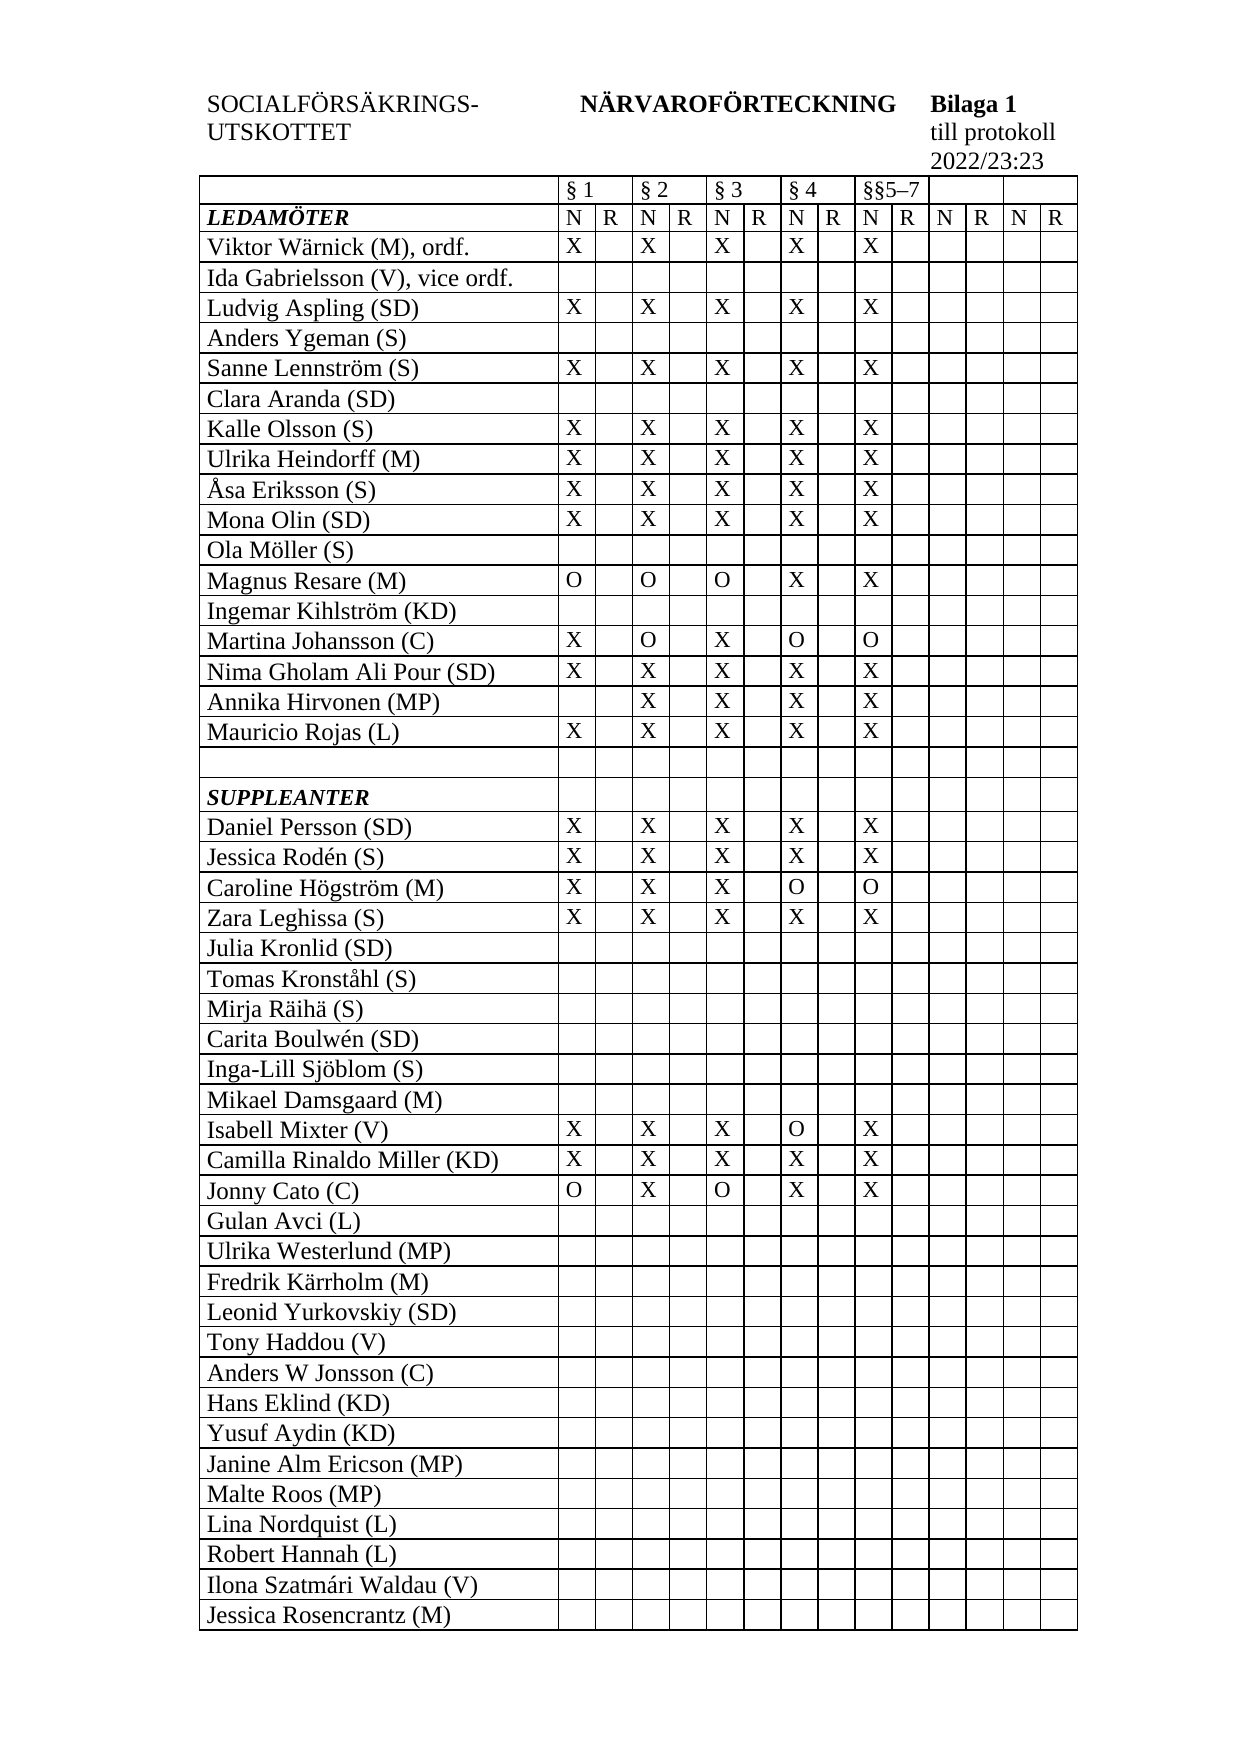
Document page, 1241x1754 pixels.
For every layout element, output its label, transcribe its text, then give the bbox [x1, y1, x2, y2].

table_cell [930, 964, 965, 992]
table_cell [745, 232, 780, 261]
table_cell X [707, 475, 743, 503]
table_cell [596, 1479, 632, 1508]
table_cell R [893, 205, 928, 231]
table_cell X [559, 903, 595, 932]
table_cell [856, 964, 891, 992]
table_cell [670, 1479, 706, 1508]
table_cell X [856, 566, 891, 594]
table_cell [893, 933, 928, 962]
table_cell [782, 1327, 817, 1356]
table_cell [930, 1449, 965, 1477]
table_cell [596, 994, 632, 1023]
table_cell Anders Ygeman (S) [200, 323, 558, 352]
table_cell [856, 1024, 891, 1053]
table_cell [745, 1055, 780, 1083]
table_cell X [633, 354, 669, 382]
table_cell [1041, 1206, 1077, 1235]
table_cell [745, 263, 780, 291]
table_cell [819, 903, 854, 932]
table_cell [596, 1509, 632, 1538]
table_cell Hans Eklind (KD) [200, 1388, 558, 1417]
table_cell [930, 354, 965, 382]
table_cell [782, 1206, 817, 1235]
table_cell [559, 1509, 595, 1538]
table_cell [670, 1267, 706, 1296]
table_cell X [559, 505, 595, 534]
table_cell [1004, 657, 1040, 685]
table_cell X [633, 717, 669, 746]
table_cell [670, 1388, 706, 1417]
table_cell Mikael Damsgaard (M) [200, 1085, 558, 1114]
table_cell [745, 903, 780, 932]
table_cell [782, 994, 817, 1023]
table_cell [559, 1085, 595, 1114]
table_cell [893, 323, 928, 352]
table_cell [1004, 445, 1040, 473]
table_cell [670, 1449, 706, 1477]
table_cell X [856, 657, 891, 685]
table_cell [782, 1479, 817, 1508]
table_cell [893, 505, 928, 534]
table_cell [819, 1297, 854, 1326]
table_cell [670, 657, 706, 685]
table_cell [856, 1388, 891, 1417]
table_cell [930, 293, 965, 322]
table_cell [893, 1115, 928, 1144]
table_cell [707, 1358, 743, 1386]
table_cell [782, 1388, 817, 1417]
table_cell X [782, 1146, 817, 1174]
table_cell [596, 626, 632, 655]
table_cell [1004, 1479, 1040, 1508]
table_cell [819, 842, 854, 871]
table_cell [1004, 1085, 1040, 1114]
table_cell [1004, 232, 1040, 261]
table_cell [596, 536, 632, 564]
table_cell [893, 1237, 928, 1265]
table_cell [967, 1267, 1003, 1296]
table_cell [967, 1237, 1003, 1265]
table_cell [670, 1297, 706, 1326]
table_cell N [782, 205, 817, 231]
table_cell [1004, 842, 1040, 871]
table_cell [559, 384, 595, 413]
table_cell X [633, 812, 669, 841]
table_cell [1004, 354, 1040, 382]
table_cell [707, 1600, 743, 1629]
table_cell N [707, 205, 743, 231]
table_cell Robert Hannah (L) [200, 1540, 558, 1568]
table_cell [596, 1388, 632, 1417]
table_cell [1004, 1509, 1040, 1538]
table_cell N [633, 205, 669, 231]
table_cell [967, 1358, 1003, 1386]
table_cell [670, 1327, 706, 1356]
table_cell [967, 873, 1003, 901]
table_cell [596, 1540, 632, 1568]
table_cell [670, 903, 706, 932]
table_cell X [707, 293, 743, 322]
table_cell [1041, 596, 1077, 625]
table_cell X [707, 873, 743, 901]
table_cell [967, 1115, 1003, 1144]
table_cell [670, 1418, 706, 1447]
table_cell [1041, 748, 1077, 776]
table_cell [930, 1024, 965, 1053]
table_cell X [633, 293, 669, 322]
table_cell [745, 445, 780, 473]
table_cell [633, 748, 669, 776]
table_cell O [559, 566, 595, 594]
table_header NÄRVAROFÖRTECKNING [554, 89, 923, 175]
table_cell [559, 263, 595, 291]
table_cell [745, 596, 780, 625]
table_cell [707, 1055, 743, 1083]
table_cell [967, 1418, 1003, 1447]
table_cell X [856, 1176, 891, 1204]
table_cell [819, 536, 854, 564]
table_cell [745, 1388, 780, 1417]
table_cell [745, 1418, 780, 1447]
table_cell [967, 717, 1003, 746]
table_cell [893, 293, 928, 322]
table_cell [819, 1267, 854, 1296]
table_cell [1041, 994, 1077, 1023]
table_cell [819, 1600, 854, 1629]
table_cell [1004, 384, 1040, 413]
table_cell [633, 323, 669, 352]
table_cell [893, 596, 928, 625]
table_cell N [930, 205, 965, 231]
table_cell Ola Möller (S) [200, 536, 558, 564]
table_cell [930, 903, 965, 932]
table_cell X [633, 505, 669, 534]
table_cell [967, 384, 1003, 413]
table_cell [707, 323, 743, 352]
table_cell [596, 232, 632, 261]
table_cell [1041, 1388, 1077, 1417]
table_cell [819, 748, 854, 776]
table_cell [819, 566, 854, 594]
table_cell [1004, 1115, 1040, 1144]
table_cell [707, 1570, 743, 1599]
table_cell [856, 1237, 891, 1265]
table_cell [782, 1055, 817, 1083]
table_cell Janine Alm Ericson (MP) [200, 1449, 558, 1477]
table_cell X [633, 842, 669, 871]
table_cell [670, 536, 706, 564]
table_cell [893, 414, 928, 443]
table_cell X [559, 717, 595, 746]
table_cell §§5–7 [856, 177, 928, 203]
table_cell [930, 566, 965, 594]
table_cell [745, 1327, 780, 1356]
table_cell Ulrika Heindorff (M) [200, 445, 558, 473]
table_cell [707, 748, 743, 776]
table_cell [559, 1327, 595, 1356]
table_cell [856, 1267, 891, 1296]
table_cell Jessica Rodén (S) [200, 842, 558, 871]
table_cell X [782, 445, 817, 473]
table_cell [670, 323, 706, 352]
table_cell X [633, 657, 669, 685]
table_cell [596, 475, 632, 503]
table_cell [1004, 1418, 1040, 1447]
table_cell [893, 475, 928, 503]
table_cell [1041, 1237, 1077, 1265]
table_cell [745, 384, 780, 413]
table_cell [930, 1237, 965, 1265]
table_cell [930, 1540, 965, 1568]
table_cell [893, 384, 928, 413]
table_cell [819, 933, 854, 962]
table_cell [930, 842, 965, 871]
table_cell [1041, 842, 1077, 871]
table_cell [1004, 812, 1040, 841]
table_cell [782, 1237, 817, 1265]
table_cell [559, 1055, 595, 1083]
table_cell [596, 1418, 632, 1447]
table_cell [967, 687, 1003, 716]
table_cell [670, 1237, 706, 1265]
table_cell X [633, 1176, 669, 1204]
table_cell [856, 263, 891, 291]
table_cell [1041, 1327, 1077, 1356]
table_cell [596, 566, 632, 594]
table_cell [596, 1267, 632, 1296]
table_cell [1004, 566, 1040, 594]
table_cell [670, 1176, 706, 1204]
table_cell [930, 626, 965, 655]
table_cell [707, 1206, 743, 1235]
table_cell [1041, 626, 1077, 655]
table_cell [819, 873, 854, 901]
table_cell [745, 1358, 780, 1386]
table_cell [596, 717, 632, 746]
table_cell [893, 1449, 928, 1477]
table_cell [559, 1388, 595, 1417]
table_cell [670, 354, 706, 382]
table_cell [1041, 505, 1077, 534]
table_cell [745, 812, 780, 841]
table_cell X [856, 1115, 891, 1144]
table_cell [633, 964, 669, 992]
table_cell [782, 1540, 817, 1568]
table_cell [1041, 964, 1077, 992]
table_cell [596, 842, 632, 871]
table_cell [670, 232, 706, 261]
table_cell [893, 1418, 928, 1447]
table_cell [559, 1418, 595, 1447]
table_cell [893, 1600, 928, 1629]
table_cell [1041, 293, 1077, 322]
table_cell [596, 1085, 632, 1114]
table_cell O [856, 873, 891, 901]
table_cell [1004, 717, 1040, 746]
table_cell [967, 1509, 1003, 1538]
table_cell [930, 778, 965, 811]
table_cell [819, 1115, 854, 1144]
table_cell [819, 1085, 854, 1114]
table_cell [633, 1085, 669, 1114]
table_cell [782, 1509, 817, 1538]
table_cell [967, 1024, 1003, 1053]
table_cell [856, 1358, 891, 1386]
table_cell [745, 1237, 780, 1265]
table_cell [707, 1388, 743, 1417]
table_cell [893, 687, 928, 716]
table_cell Inga-Lill Sjöblom (S) [200, 1055, 558, 1083]
table_cell [930, 596, 965, 625]
table_cell [1041, 536, 1077, 564]
table_cell [893, 1146, 928, 1174]
table_cell X [856, 232, 891, 261]
table_cell [893, 748, 928, 776]
table_cell LEDAMÖTER [200, 205, 558, 231]
table_cell Nima Gholam Ali Pour (SD) [200, 657, 558, 685]
table_cell [967, 1388, 1003, 1417]
table_cell [633, 1327, 669, 1356]
table_cell [893, 903, 928, 932]
table_cell [819, 1024, 854, 1053]
table_cell [930, 536, 965, 564]
table_cell [596, 687, 632, 716]
table_cell Tony Haddou (V) [200, 1327, 558, 1356]
table_cell X [707, 1146, 743, 1174]
table_cell [745, 626, 780, 655]
table_cell [930, 1115, 965, 1144]
table_cell [1004, 177, 1077, 203]
table_cell [707, 263, 743, 291]
table_cell [596, 1600, 632, 1629]
table_cell [1041, 414, 1077, 443]
table_cell X [856, 475, 891, 503]
table_cell [633, 1237, 669, 1265]
table_cell X [559, 414, 595, 443]
table_cell [1004, 933, 1040, 962]
table_cell [930, 177, 1003, 203]
table_cell [707, 1509, 743, 1538]
table_cell [200, 748, 558, 776]
table_cell [930, 1327, 965, 1356]
table_cell [745, 1479, 780, 1508]
table_cell [967, 475, 1003, 503]
table_cell X [782, 293, 817, 322]
table_cell [967, 964, 1003, 992]
table_cell X [707, 717, 743, 746]
table_cell [782, 1024, 817, 1053]
table_cell [559, 933, 595, 962]
table_cell X [707, 414, 743, 443]
table_cell Leonid Yurkovskiy (SD) [200, 1297, 558, 1326]
table_cell Ludvig Aspling (SD) [200, 293, 558, 322]
table_cell [856, 536, 891, 564]
table_cell Yusuf Aydin (KD) [200, 1418, 558, 1447]
table_cell [967, 1540, 1003, 1568]
table_cell X [559, 812, 595, 841]
table_cell [1004, 1267, 1040, 1296]
table_cell [596, 1206, 632, 1235]
table_cell [596, 445, 632, 473]
table_cell X [782, 475, 817, 503]
table_cell Ulrika Westerlund (MP) [200, 1237, 558, 1265]
table_cell [893, 1540, 928, 1568]
table_cell [893, 1024, 928, 1053]
table_cell SUPPLEANTER [200, 778, 558, 811]
table_cell Caroline Högström (M) [200, 873, 558, 901]
table_cell [893, 1267, 928, 1296]
table_cell [1041, 1358, 1077, 1386]
table_cell [1041, 717, 1077, 746]
table_cell [596, 1176, 632, 1204]
table_cell [893, 873, 928, 901]
table_cell [967, 1600, 1003, 1629]
table_cell [559, 687, 595, 716]
table_cell [596, 873, 632, 901]
table_cell [670, 1146, 706, 1174]
table_cell [1004, 1327, 1040, 1356]
table_cell [559, 1237, 595, 1265]
table_cell [633, 1540, 669, 1568]
table_cell [856, 1206, 891, 1235]
table_cell [856, 1418, 891, 1447]
table_cell [1041, 687, 1077, 716]
table_cell X [707, 626, 743, 655]
table_cell Gulan Avci (L) [200, 1206, 558, 1235]
table_cell [930, 748, 965, 776]
table_cell [967, 1085, 1003, 1114]
table_cell [1004, 778, 1040, 811]
table_cell X [633, 1115, 669, 1144]
table_cell [1041, 445, 1077, 473]
table_cell O [633, 566, 669, 594]
table_cell [559, 1600, 595, 1629]
table_cell [670, 748, 706, 776]
table_cell [893, 232, 928, 261]
table_cell [819, 1418, 854, 1447]
table_cell [596, 596, 632, 625]
table_cell [596, 323, 632, 352]
table_cell [745, 1267, 780, 1296]
table_cell [745, 994, 780, 1023]
table_cell Clara Aranda (SD) [200, 384, 558, 413]
table_cell [596, 1297, 632, 1326]
table_cell [1041, 657, 1077, 685]
table_cell [745, 748, 780, 776]
table_cell [893, 536, 928, 564]
table_cell [930, 263, 965, 291]
table_cell [1041, 812, 1077, 841]
table_cell X [782, 812, 817, 841]
table_cell [856, 1600, 891, 1629]
table_cell [967, 778, 1003, 811]
table_cell [930, 717, 965, 746]
table_cell [1004, 536, 1040, 564]
table_cell [1004, 475, 1040, 503]
table_cell [1004, 1600, 1040, 1629]
table_cell § 2 [633, 177, 706, 203]
table_cell [930, 232, 965, 261]
table_cell [745, 1115, 780, 1144]
table_cell X [856, 1146, 891, 1174]
table_cell [596, 964, 632, 992]
table_cell Annika Hirvonen (MP) [200, 687, 558, 716]
table_cell Martina Johansson (C) [200, 626, 558, 655]
table_cell X [559, 445, 595, 473]
table_cell [856, 1327, 891, 1356]
table_cell [856, 1479, 891, 1508]
table_cell [1004, 293, 1040, 322]
table_cell [633, 1267, 669, 1296]
table_cell [967, 812, 1003, 841]
table_cell [856, 933, 891, 962]
table_cell [967, 505, 1003, 534]
table_cell X [782, 687, 817, 716]
table_cell [782, 1358, 817, 1386]
table_cell X [559, 873, 595, 901]
table_cell [707, 1327, 743, 1356]
table_cell [967, 748, 1003, 776]
table_cell [856, 1570, 891, 1599]
table_cell [782, 1418, 817, 1447]
table_cell X [782, 505, 817, 534]
table_cell X [782, 566, 817, 594]
table_cell [967, 1206, 1003, 1235]
table_cell [670, 964, 706, 992]
table_cell [819, 232, 854, 261]
table_cell [967, 293, 1003, 322]
table_cell [559, 1449, 595, 1477]
table_cell [745, 933, 780, 962]
table_cell [893, 657, 928, 685]
table_cell [1004, 903, 1040, 932]
table_cell [930, 1418, 965, 1447]
table_cell [596, 748, 632, 776]
table_cell [745, 566, 780, 594]
table_cell § 4 [782, 177, 854, 203]
table_cell [1004, 873, 1040, 901]
table_cell Sanne Lennström (S) [200, 354, 558, 382]
table_cell [745, 1146, 780, 1174]
table_cell [819, 445, 854, 473]
table_cell [1041, 873, 1077, 901]
table_cell [930, 1570, 965, 1599]
table_cell [707, 1085, 743, 1114]
table_cell X [782, 414, 817, 443]
table_cell X [559, 1146, 595, 1174]
table_cell [893, 1509, 928, 1538]
table_cell X [707, 232, 743, 261]
table_cell [707, 933, 743, 962]
table_cell [745, 1449, 780, 1477]
table_cell Ilona Szatmári Waldau (V) [200, 1570, 558, 1599]
table_cell [930, 812, 965, 841]
table_cell [633, 1479, 669, 1508]
table_cell [893, 1085, 928, 1114]
table_cell [1004, 1055, 1040, 1083]
table_cell [745, 475, 780, 503]
table_cell [670, 1540, 706, 1568]
table_cell X [707, 354, 743, 382]
table_cell [745, 1206, 780, 1235]
table_cell [596, 263, 632, 291]
table_cell X [707, 505, 743, 534]
table_cell X [782, 842, 817, 871]
table_cell [670, 1085, 706, 1114]
table_cell Daniel Persson (SD) [200, 812, 558, 841]
table_cell X [559, 657, 595, 685]
table_cell [856, 596, 891, 625]
table_cell [745, 842, 780, 871]
table_cell Viktor Wärnick (M), ordf. [200, 232, 558, 261]
table_cell [596, 1237, 632, 1265]
table_cell X [559, 1115, 595, 1144]
table_cell [1004, 596, 1040, 625]
table_cell [670, 994, 706, 1023]
table_cell [596, 1055, 632, 1083]
table_cell [1041, 1297, 1077, 1326]
table_cell [930, 414, 965, 443]
table_cell [967, 354, 1003, 382]
table_cell [1041, 933, 1077, 962]
table_cell [967, 1449, 1003, 1477]
table_cell [893, 1297, 928, 1326]
table_cell X [707, 903, 743, 932]
table_cell [745, 1540, 780, 1568]
table_cell [745, 687, 780, 716]
table_cell [819, 1237, 854, 1265]
table_cell Lina Nordquist (L) [200, 1509, 558, 1538]
table_cell [1041, 566, 1077, 594]
table_cell [596, 1449, 632, 1477]
table_cell Tomas Kronståhl (S) [200, 964, 558, 992]
table_cell [967, 657, 1003, 685]
table_cell X [633, 414, 669, 443]
table_cell [930, 994, 965, 1023]
table_cell [633, 1570, 669, 1599]
table_cell [707, 778, 743, 811]
table_cell X [782, 903, 817, 932]
table_cell [633, 384, 669, 413]
table_cell [670, 1024, 706, 1053]
table_cell O [707, 566, 743, 594]
table_cell [819, 323, 854, 352]
table_cell [856, 1085, 891, 1114]
table_cell [670, 1115, 706, 1144]
table_cell [819, 626, 854, 655]
table_header SOCIALFÖRSÄKRINGS-UTSKOTTET [199, 89, 553, 175]
table_cell [670, 778, 706, 811]
table_cell [559, 778, 595, 811]
table_cell [596, 1358, 632, 1386]
table_cell [967, 1297, 1003, 1326]
table_cell [893, 1176, 928, 1204]
table_cell [930, 873, 965, 901]
table_cell X [856, 842, 891, 871]
table_cell [1004, 505, 1040, 534]
table_cell [893, 778, 928, 811]
table_cell [707, 1297, 743, 1326]
table_cell [200, 177, 558, 203]
table_cell X [782, 657, 817, 685]
table_cell [745, 1297, 780, 1326]
table_cell [1041, 1146, 1077, 1174]
table_cell [559, 1024, 595, 1053]
table_cell [596, 778, 632, 811]
table_cell X [856, 445, 891, 473]
table_cell Isabell Mixter (V) [200, 1115, 558, 1144]
table_cell [1041, 778, 1077, 811]
table_cell [819, 1055, 854, 1083]
table_cell X [559, 842, 595, 871]
table_cell [819, 964, 854, 992]
table_cell R [1041, 205, 1077, 231]
table_cell [930, 505, 965, 534]
table_cell [707, 1449, 743, 1477]
table_cell [1004, 1206, 1040, 1235]
table_cell [1041, 1570, 1077, 1599]
table_cell [967, 596, 1003, 625]
table_cell [745, 354, 780, 382]
table_cell [1004, 414, 1040, 443]
table_cell [967, 903, 1003, 932]
table_cell X [856, 687, 891, 716]
table_cell X [633, 475, 669, 503]
table_cell N [559, 205, 595, 231]
table_cell [670, 596, 706, 625]
table_cell X [559, 232, 595, 261]
table_cell [707, 1540, 743, 1568]
table_cell [596, 414, 632, 443]
table_cell [633, 1358, 669, 1386]
table_cell [782, 1085, 817, 1114]
table_cell [967, 994, 1003, 1023]
table_cell X [707, 657, 743, 685]
table_cell [559, 1297, 595, 1326]
table_cell [1041, 475, 1077, 503]
table_cell [670, 1206, 706, 1235]
table_cell § 3 [707, 177, 780, 203]
table_cell [930, 1055, 965, 1083]
table_cell [745, 1570, 780, 1599]
table_cell [819, 1327, 854, 1356]
table_cell [967, 1176, 1003, 1204]
table_cell [1004, 994, 1040, 1023]
table_cell [707, 994, 743, 1023]
table_cell [670, 445, 706, 473]
table_cell [930, 323, 965, 352]
table_cell R [745, 205, 780, 231]
table_cell [596, 1570, 632, 1599]
table_cell [596, 1146, 632, 1174]
table_header Bilaga 1 till protokoll 2022/23:23 [923, 89, 1077, 175]
table_cell [782, 748, 817, 776]
table_cell Anders W Jonsson (C) [200, 1358, 558, 1386]
table_cell [1041, 1055, 1077, 1083]
table_cell X [782, 717, 817, 746]
table_cell [930, 1267, 965, 1296]
table_cell [782, 964, 817, 992]
table_cell [1041, 903, 1077, 932]
table_cell [819, 414, 854, 443]
table_cell [1041, 1600, 1077, 1629]
table_cell [967, 933, 1003, 962]
table_cell [967, 445, 1003, 473]
table_cell X [633, 903, 669, 932]
table_cell [893, 842, 928, 871]
table_cell [670, 505, 706, 534]
table_cell [782, 536, 817, 564]
table_cell [670, 1600, 706, 1629]
table_cell X [633, 445, 669, 473]
table_cell [782, 1570, 817, 1599]
table_cell [967, 626, 1003, 655]
table_cell [1004, 1237, 1040, 1265]
table_cell [1004, 1570, 1040, 1599]
table_cell [745, 873, 780, 901]
table_cell [967, 414, 1003, 443]
table_cell Magnus Resare (M) [200, 566, 558, 594]
table_cell [633, 1297, 669, 1326]
table_cell R [819, 205, 854, 231]
table_cell [1004, 1540, 1040, 1568]
table_cell [559, 748, 595, 776]
table_cell [893, 1055, 928, 1083]
table_cell Mauricio Rojas (L) [200, 717, 558, 746]
table_cell [1004, 1146, 1040, 1174]
table_cell Jessica Rosencrantz (M) [200, 1600, 558, 1629]
table_cell [670, 1358, 706, 1386]
table_cell [633, 1600, 669, 1629]
table_cell [893, 1206, 928, 1235]
table_cell [1004, 626, 1040, 655]
table_cell [596, 1024, 632, 1053]
table_cell O [782, 1115, 817, 1144]
table_cell [930, 1509, 965, 1538]
table_cell [930, 384, 965, 413]
table_cell [893, 1570, 928, 1599]
table_cell [596, 903, 632, 932]
table_cell [596, 657, 632, 685]
table_cell [893, 1479, 928, 1508]
table_cell X [707, 842, 743, 871]
table_cell [782, 1449, 817, 1477]
table_cell N [1004, 205, 1040, 231]
table_cell [596, 1327, 632, 1356]
table_cell [782, 1267, 817, 1296]
table_cell [967, 323, 1003, 352]
table_cell [967, 1479, 1003, 1508]
table_cell [967, 232, 1003, 261]
table_cell [633, 778, 669, 811]
table_cell [633, 536, 669, 564]
table_cell [967, 1327, 1003, 1356]
table_cell [893, 994, 928, 1023]
table_cell [782, 1600, 817, 1629]
table_cell Carita Boulwén (SD) [200, 1024, 558, 1053]
table_cell [819, 1176, 854, 1204]
table_cell [1041, 1509, 1077, 1538]
table_cell [670, 384, 706, 413]
table_cell [819, 994, 854, 1023]
table_cell [1004, 1297, 1040, 1326]
table_cell [856, 1509, 891, 1538]
table_cell [707, 1267, 743, 1296]
table_cell [559, 1570, 595, 1599]
table_cell X [856, 293, 891, 322]
table_cell [819, 475, 854, 503]
table_cell [1041, 384, 1077, 413]
table_cell Kalle Olsson (S) [200, 414, 558, 443]
table_cell X [707, 812, 743, 841]
table_cell [745, 536, 780, 564]
table_cell [893, 1388, 928, 1417]
table_cell [782, 263, 817, 291]
table_cell [930, 1358, 965, 1386]
table_cell R [670, 205, 706, 231]
table_cell [1004, 748, 1040, 776]
table_cell [1041, 1024, 1077, 1053]
table_cell [559, 1479, 595, 1508]
table_cell [633, 1206, 669, 1235]
table_cell [893, 1358, 928, 1386]
table_cell [1041, 1479, 1077, 1508]
table_cell [893, 1327, 928, 1356]
table_cell [559, 1358, 595, 1386]
table_cell [745, 1176, 780, 1204]
table_cell [633, 1509, 669, 1538]
table_cell [893, 263, 928, 291]
table_cell [819, 812, 854, 841]
table_cell [1041, 1085, 1077, 1114]
table_cell [596, 293, 632, 322]
table_cell R [967, 205, 1003, 231]
table_cell X [856, 354, 891, 382]
table_cell [707, 536, 743, 564]
table_cell [819, 384, 854, 413]
table_cell [1041, 323, 1077, 352]
table_cell [930, 1297, 965, 1326]
table_cell [819, 778, 854, 811]
table_cell X [707, 1115, 743, 1144]
table_cell [596, 1115, 632, 1144]
table_cell X [856, 717, 891, 746]
table_cell [745, 778, 780, 811]
table_cell [856, 1449, 891, 1477]
table_cell [707, 1024, 743, 1053]
table_cell [745, 1024, 780, 1053]
table_cell [670, 717, 706, 746]
table_cell [819, 1206, 854, 1235]
table_cell [707, 1418, 743, 1447]
table_cell § 1 [559, 177, 632, 203]
table_cell [1004, 1358, 1040, 1386]
table_cell [819, 1540, 854, 1568]
table_cell [745, 293, 780, 322]
table_cell [893, 812, 928, 841]
table_cell [967, 1055, 1003, 1083]
table_cell [819, 1388, 854, 1417]
table_cell Åsa Eriksson (S) [200, 475, 558, 503]
table_cell O [782, 626, 817, 655]
table_cell [930, 1206, 965, 1235]
table_cell [819, 293, 854, 322]
table_cell [819, 1358, 854, 1386]
table_cell [633, 1055, 669, 1083]
table_cell X [707, 445, 743, 473]
table_cell [633, 994, 669, 1023]
table_cell [670, 475, 706, 503]
table_cell [1004, 687, 1040, 716]
table_cell [967, 263, 1003, 291]
table_cell Julia Kronlid (SD) [200, 933, 558, 962]
table_cell [745, 717, 780, 746]
table_cell [596, 354, 632, 382]
table_cell X [633, 232, 669, 261]
table_cell X [559, 475, 595, 503]
table_cell [967, 1146, 1003, 1174]
table_cell [559, 964, 595, 992]
table_cell [670, 687, 706, 716]
table_cell [819, 657, 854, 685]
table_cell [633, 1418, 669, 1447]
table_cell [707, 1237, 743, 1265]
table_cell O [856, 626, 891, 655]
table_cell [633, 1388, 669, 1417]
table_cell [745, 414, 780, 443]
table_cell [596, 933, 632, 962]
table_cell [930, 687, 965, 716]
table_cell [819, 1146, 854, 1174]
table_cell [559, 1540, 595, 1568]
table_cell X [856, 903, 891, 932]
table_cell Camilla Rinaldo Miller (KD) [200, 1146, 558, 1174]
table_cell [559, 1267, 595, 1296]
table_cell [670, 626, 706, 655]
table_cell Ingemar Kihlström (KD) [200, 596, 558, 625]
table_cell [745, 964, 780, 992]
table_cell [745, 1085, 780, 1114]
table_cell O [559, 1176, 595, 1204]
table_cell [707, 384, 743, 413]
table_cell [670, 873, 706, 901]
table_cell X [782, 232, 817, 261]
table_cell [745, 1600, 780, 1629]
table_cell [559, 323, 595, 352]
table_cell [559, 994, 595, 1023]
table_cell [559, 536, 595, 564]
table_cell [1004, 964, 1040, 992]
table_cell [819, 717, 854, 746]
table_cell [670, 842, 706, 871]
table_cell [1041, 1267, 1077, 1296]
table_cell Zara Leghissa (S) [200, 903, 558, 932]
table_cell [930, 1388, 965, 1417]
table_cell [745, 323, 780, 352]
table_cell [1004, 1449, 1040, 1477]
table_cell [670, 293, 706, 322]
table_cell N [856, 205, 891, 231]
table_cell [1004, 1388, 1040, 1417]
table_cell [930, 657, 965, 685]
table_cell [893, 717, 928, 746]
table_cell [930, 1146, 965, 1174]
table_cell [856, 384, 891, 413]
table_cell [745, 1509, 780, 1538]
table_cell [707, 964, 743, 992]
table_cell [633, 933, 669, 962]
table_cell [930, 475, 965, 503]
table_cell O [782, 873, 817, 901]
table_cell [670, 812, 706, 841]
table_cell [819, 1479, 854, 1508]
table_cell [1041, 263, 1077, 291]
table_cell [856, 1540, 891, 1568]
table_cell [559, 1206, 595, 1235]
table_cell R [596, 205, 632, 231]
table_cell [1041, 232, 1077, 261]
table_cell [559, 596, 595, 625]
table_cell X [856, 505, 891, 534]
table_cell [782, 778, 817, 811]
table_cell [1004, 1176, 1040, 1204]
table_cell X [559, 354, 595, 382]
table_cell X [782, 1176, 817, 1204]
table_cell [967, 1570, 1003, 1599]
table_cell X [707, 687, 743, 716]
table_cell [1041, 1449, 1077, 1477]
table_cell [1041, 1418, 1077, 1447]
table_cell [893, 354, 928, 382]
table_cell [596, 384, 632, 413]
table_cell Mona Olin (SD) [200, 505, 558, 534]
table_cell Ida Gabrielsson (V), vice ordf. [200, 263, 558, 291]
table_cell [1041, 1115, 1077, 1144]
table_cell [1041, 1540, 1077, 1568]
table_cell [819, 596, 854, 625]
table_cell [967, 842, 1003, 871]
table_cell [856, 994, 891, 1023]
table_cell [856, 1055, 891, 1083]
table_cell O [707, 1176, 743, 1204]
table_cell [893, 445, 928, 473]
table_cell [1004, 1024, 1040, 1053]
table_cell [930, 1600, 965, 1629]
table_cell X [782, 354, 817, 382]
table_cell [819, 354, 854, 382]
table_cell Malte Roos (MP) [200, 1479, 558, 1508]
table_cell [745, 505, 780, 534]
table_cell [596, 812, 632, 841]
table_cell [856, 748, 891, 776]
table_cell X [856, 414, 891, 443]
table_cell X [559, 626, 595, 655]
table_cell [670, 1570, 706, 1599]
table_cell [670, 933, 706, 962]
table_cell [707, 596, 743, 625]
table_cell [856, 1297, 891, 1326]
table_cell [670, 414, 706, 443]
table_cell [745, 657, 780, 685]
table_cell [967, 536, 1003, 564]
table_cell O [633, 626, 669, 655]
table_cell X [633, 687, 669, 716]
table_cell [819, 505, 854, 534]
table_cell [1004, 323, 1040, 352]
table_cell [633, 1024, 669, 1053]
table_cell X [856, 812, 891, 841]
table_cell [1041, 354, 1077, 382]
table_cell [782, 1297, 817, 1326]
table_cell [930, 933, 965, 962]
table_cell [967, 566, 1003, 594]
table_cell [633, 263, 669, 291]
table_cell [893, 626, 928, 655]
table_cell [930, 445, 965, 473]
table_cell [930, 1479, 965, 1508]
table_cell X [633, 1146, 669, 1174]
table_cell [670, 1055, 706, 1083]
table_cell [819, 687, 854, 716]
table_cell [819, 263, 854, 291]
table_cell [856, 323, 891, 352]
table_cell [819, 1509, 854, 1538]
table_cell [782, 933, 817, 962]
table_cell [856, 778, 891, 811]
table_cell X [633, 873, 669, 901]
table_cell Jonny Cato (C) [200, 1176, 558, 1204]
table_cell [819, 1570, 854, 1599]
table_cell [819, 1449, 854, 1477]
table_cell [670, 566, 706, 594]
table_cell [893, 964, 928, 992]
table_cell [893, 566, 928, 594]
table_cell [782, 323, 817, 352]
table_cell [633, 596, 669, 625]
table_cell [596, 505, 632, 534]
table_cell [782, 596, 817, 625]
table_cell Fredrik Kärrholm (M) [200, 1267, 558, 1296]
table_cell [633, 1449, 669, 1477]
table_cell [1004, 263, 1040, 291]
table_cell X [559, 293, 595, 322]
table_cell [1041, 1176, 1077, 1204]
table_cell [707, 1479, 743, 1508]
table_cell Mirja Räihä (S) [200, 994, 558, 1023]
table_cell [930, 1085, 965, 1114]
table_cell [670, 1509, 706, 1538]
table_cell [670, 263, 706, 291]
table_cell [930, 1176, 965, 1204]
table_cell [782, 384, 817, 413]
